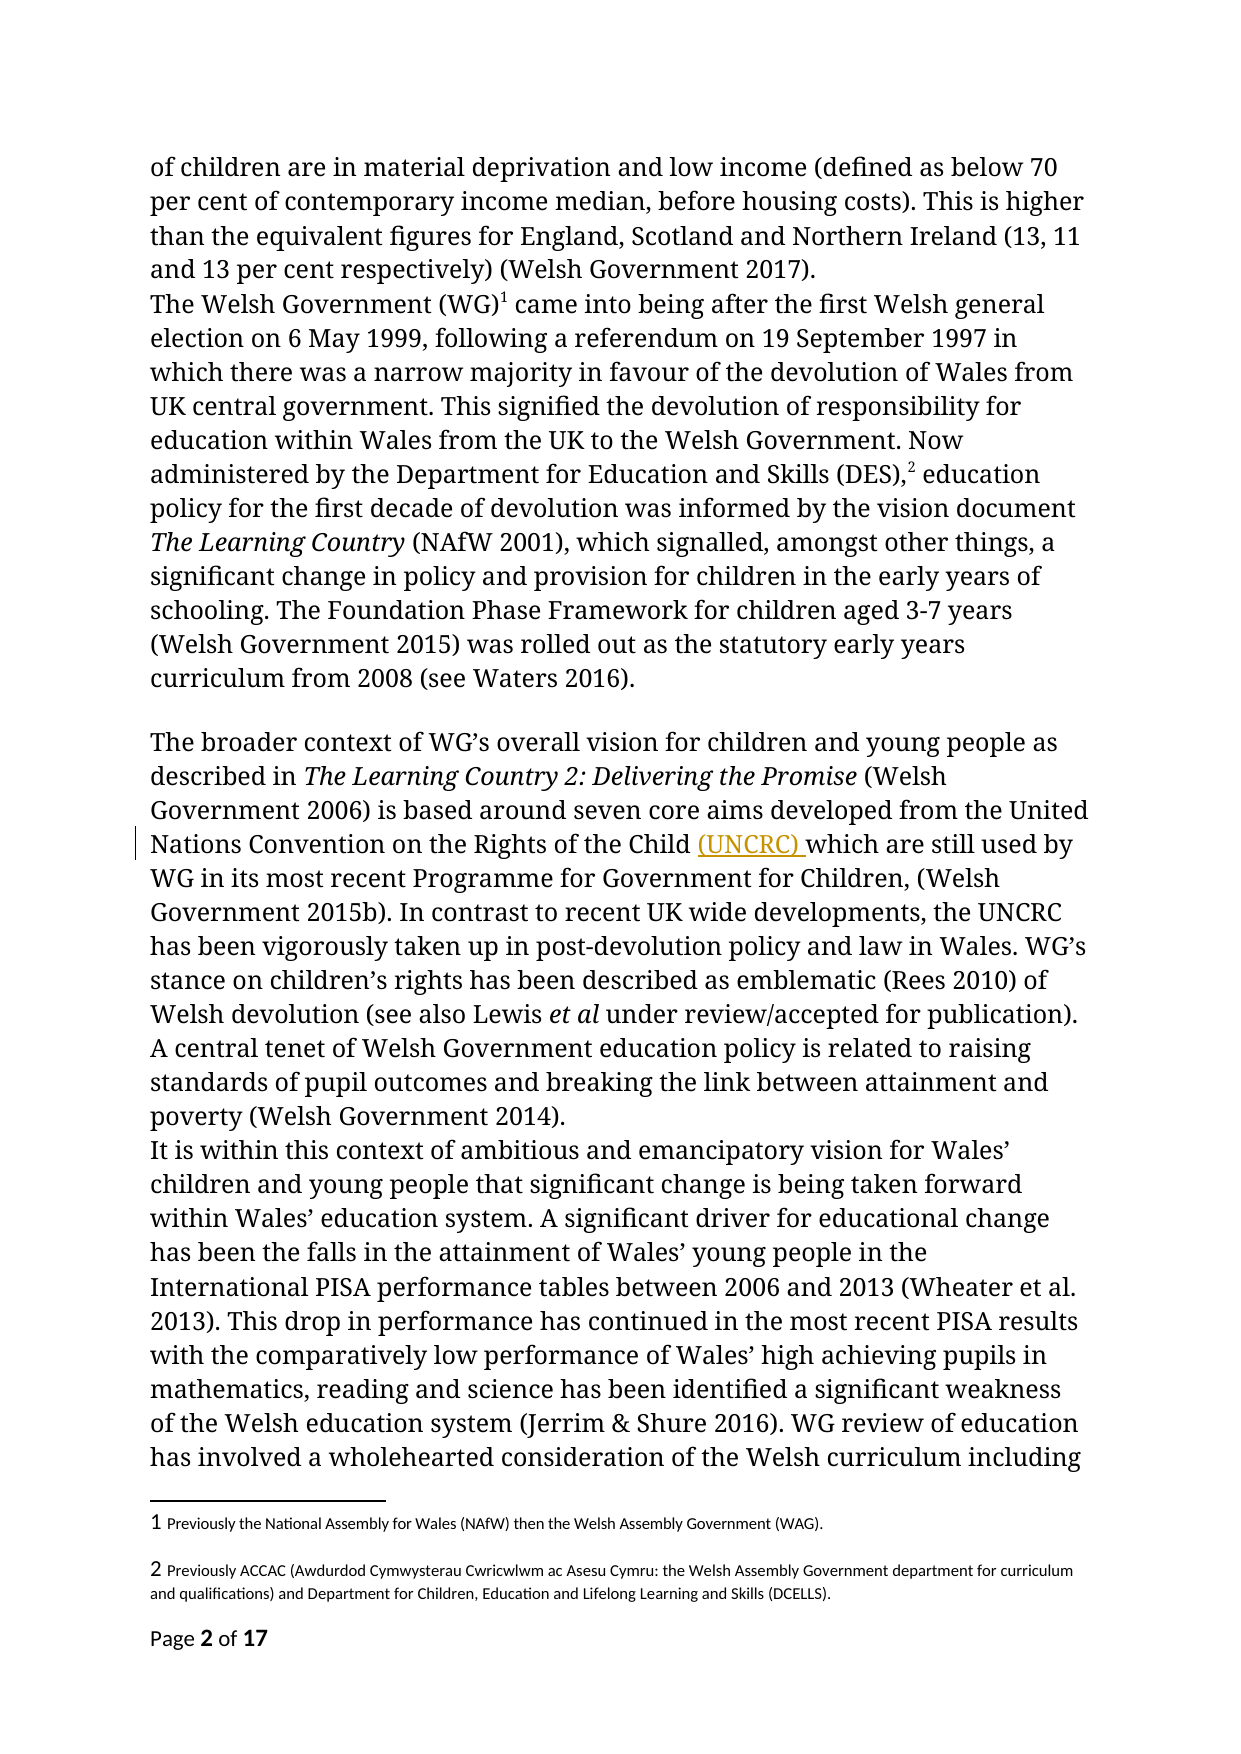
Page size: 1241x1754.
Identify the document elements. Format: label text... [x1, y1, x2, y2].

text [150, 1133, 1090, 1473]
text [150, 150, 1090, 286]
text The Welsh Government (WG) came into being after the first Welsh general election on 6 May 1999, following a referendum on 19 September 1997 in which there was a narrow majority in favour of the devolution of Wales from UK central government. This signified the devolution of responsibility for education within Wales from the UK to the Welsh Government. Now administered by the Department for Education and Skills (DES), education policy for the first decade of devolution was informed by the vision document The Learning Country (NAfW 2001), which signalled, amongst other things, a significant change in policy and provision for children in the early years of schooling. The Foundation Phase Framework for children aged 3-7 years (Welsh Government 2015) was rolled out as the statutory early years curriculum from 2008 (see Waters 2016). [150, 286, 1090, 695]
text The broader context of WG’s overall vision for children and young people as described in The Learning Country 2: Delivering the Promise (Welsh Government 2006) is based around seven core aims developed from the United Nations Convention on the Rights of the Child which are still used by WG in its most recent Programme for Government for Children, (Welsh Government 2015b). In contrast to recent UK wide developments, the UNCRC has been vigorously taken up in post-devolution policy and law in Wales. WG’s stance on children’s rights has been described as emblematic (Rees 2010) of Welsh devolution (see also Lewis et al under review/accepted for publication). A central tenet of Welsh Government education policy is related to raising standards of pupil outcomes and breaking the link between attainment and poverty (Welsh Government 2014). [150, 724, 1090, 1133]
